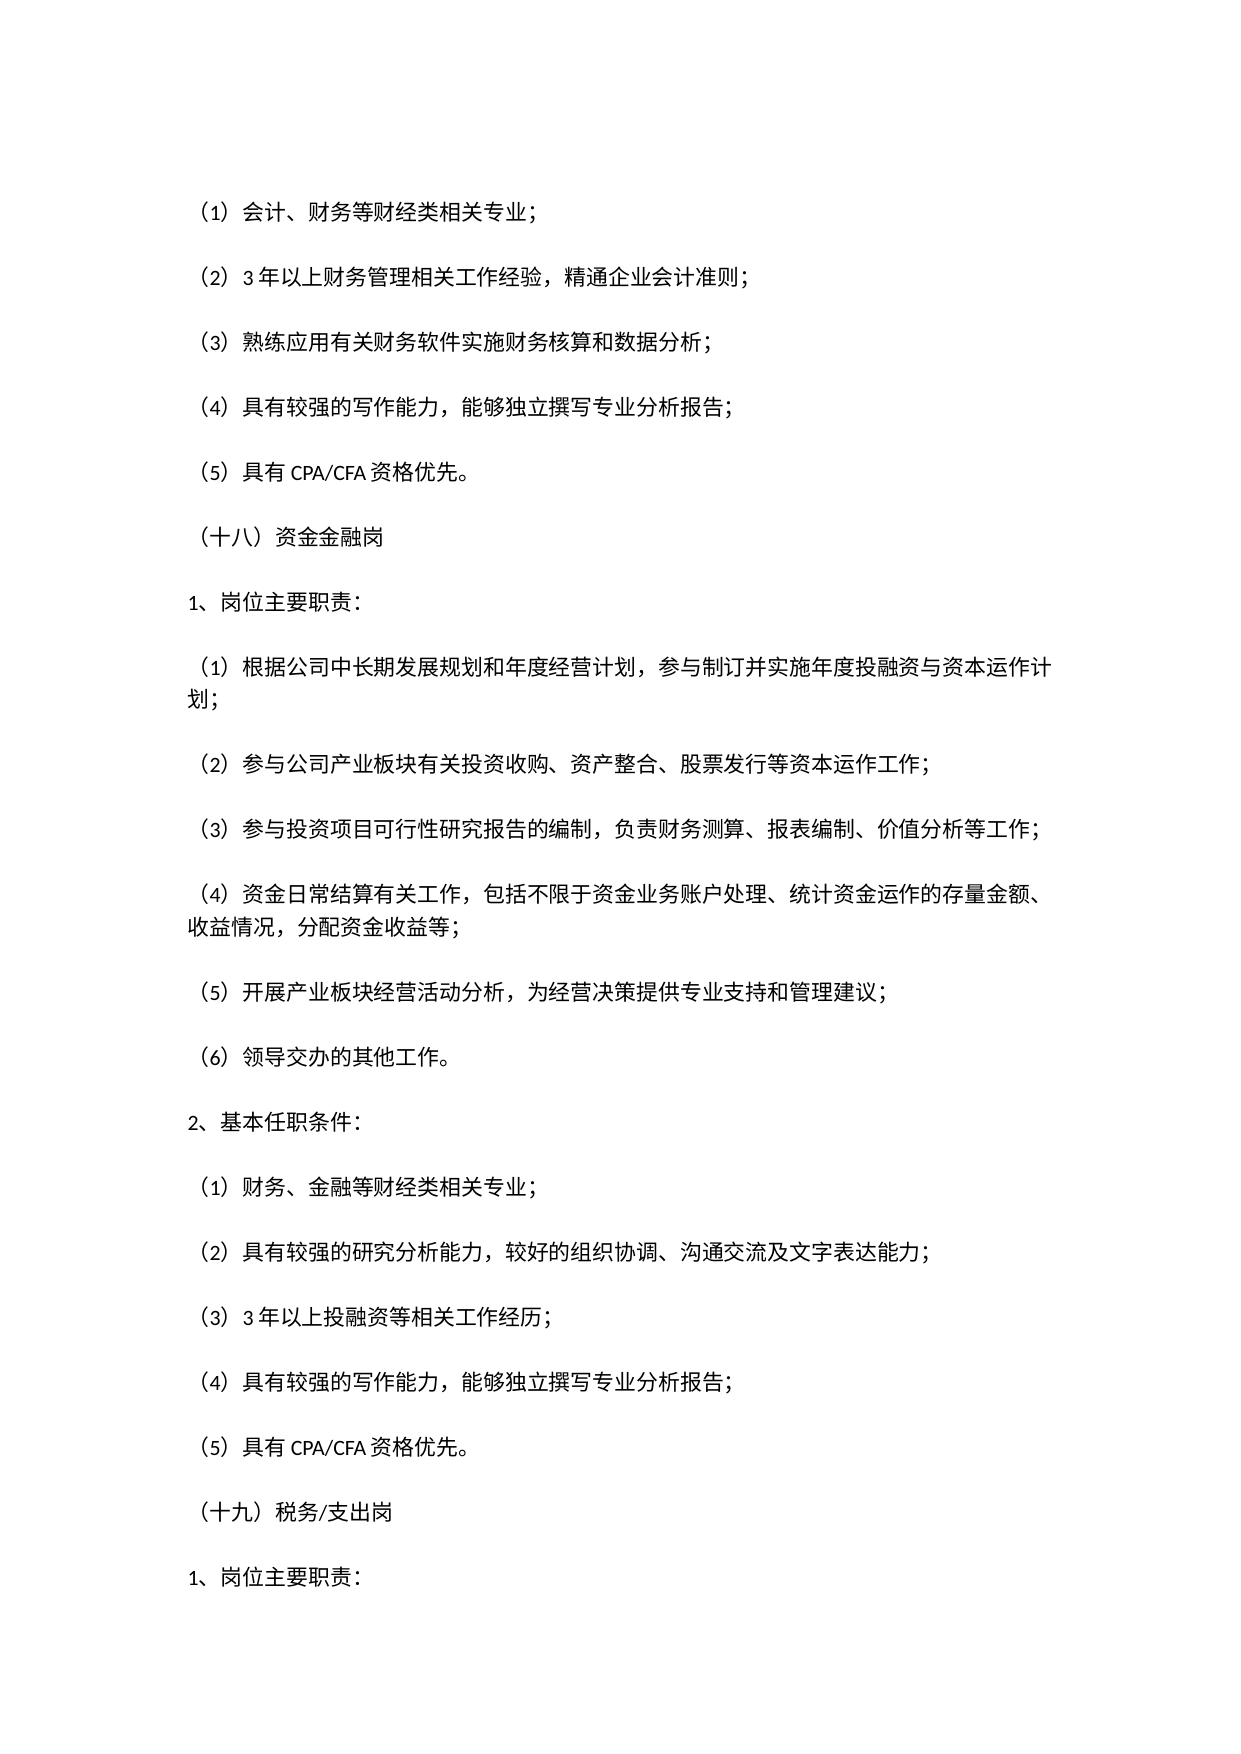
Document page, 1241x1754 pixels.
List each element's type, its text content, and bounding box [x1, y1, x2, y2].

text （5）具有CPA/CFA资格优先。 [187, 454, 1053, 487]
text （2）参与公司产业板块有关投资收购、资产整合、股票发行等资本运作工作； [187, 747, 1053, 779]
text 1、岗位主要职责： [187, 584, 1053, 617]
text （4）具有较强的写作能力，能够独立撰写专业分析报告； [187, 1364, 1053, 1397]
text 2、基本任职条件： [187, 1104, 1053, 1137]
text （6）领导交办的其他工作。 [187, 1039, 1053, 1072]
text （5）具有CPA/CFA资格优先。 [187, 1429, 1053, 1462]
text （1）财务、金融等财经类相关专业； [187, 1169, 1053, 1202]
text （1）会计、财务等财经类相关专业； [187, 194, 1053, 227]
text （2）3年以上财务管理相关工作经验，精通企业会计准则； [187, 259, 1053, 292]
text （3）3年以上投融资等相关工作经历； [187, 1299, 1053, 1332]
text 1、岗位主要职责： [187, 1559, 1053, 1592]
text （1）根据公司中长期发展规划和年度经营计划，参与制订并实施年度投融资与资本运作计划； [187, 649, 1053, 714]
text （4）资金日常结算有关工作，包括不限于资金业务账户处理、统计资金运作的存量金额、收益情况，分配资金收益等； [187, 877, 1053, 942]
text （十八）资金金融岗 [187, 519, 1053, 552]
text （2）具有较强的研究分析能力，较好的组织协调、沟通交流及文字表达能力； [187, 1234, 1053, 1267]
text （3）熟练应用有关财务软件实施财务核算和数据分析； [187, 324, 1053, 357]
text （十九）税务/支出岗 [187, 1494, 1053, 1527]
text （5）开展产业板块经营活动分析，为经营决策提供专业支持和管理建议； [187, 974, 1053, 1007]
text （3）参与投资项目可行性研究报告的编制，负责财务测算、报表编制、价值分析等工作； [187, 812, 1053, 844]
text （4）具有较强的写作能力，能够独立撰写专业分析报告； [187, 389, 1053, 422]
